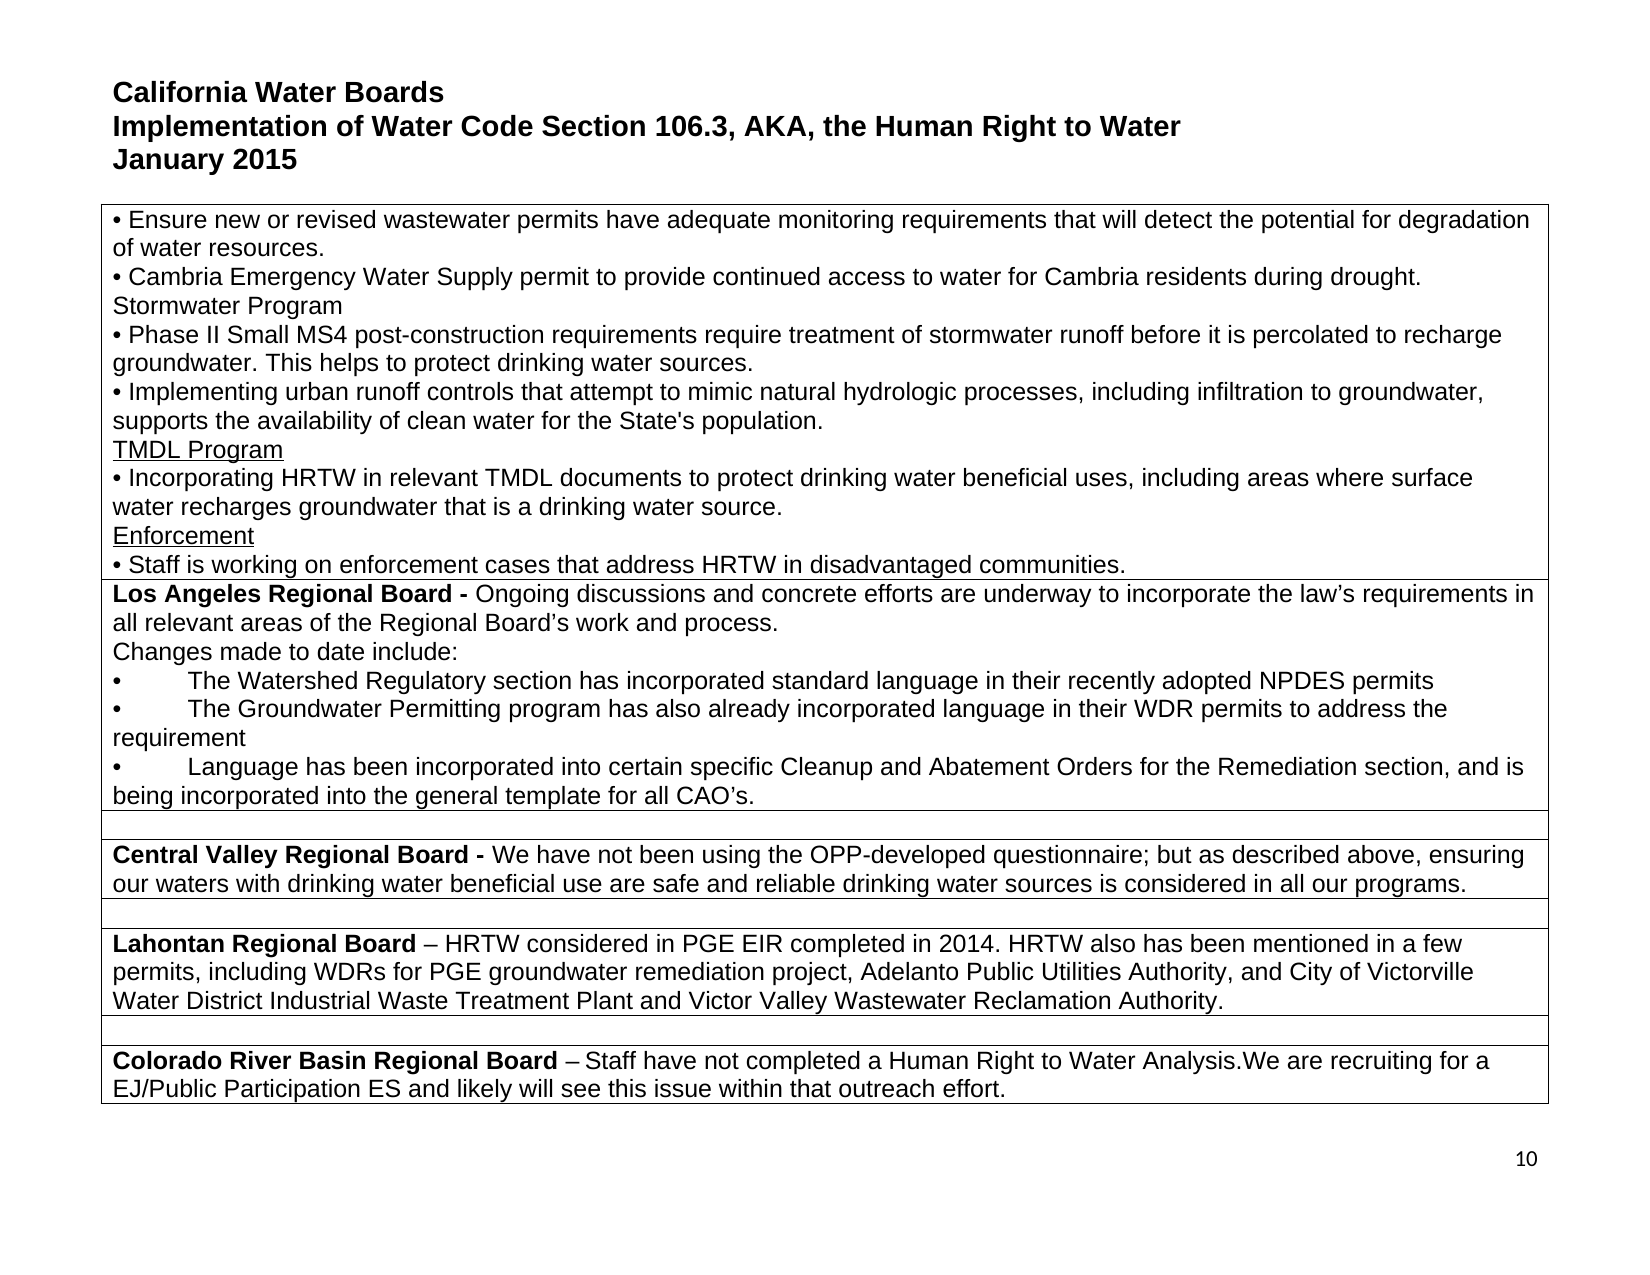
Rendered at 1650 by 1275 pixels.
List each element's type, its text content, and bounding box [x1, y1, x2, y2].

table_cell Colorado River Basin Regional Board – Staff have not completed a Human Right to Water Analysis.We are recruiting for a EJ/Public Participation ES and likely will see this issue within that outreach effort. [102, 1046, 1548, 1103]
table_cell Central Valley Regional Board - We have not been using the OPP-developed questionnaire; but as described above, ensuring our waters with drinking water beneficial use are safe and reliable drinking water sources is considered in all our programs. [102, 840, 1548, 898]
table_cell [102, 205, 1548, 578]
table_cell [102, 811, 1548, 839]
table_cell [102, 899, 1548, 928]
table_cell [102, 1016, 1548, 1045]
table_cell Lahontan Regional Board – HRTW considered in PGE EIR completed in 2014. HRTW also has been mentioned in a few permits, including WDRs for PGE groundwater remediation project, Adelanto Public Utilities Authority, and City of Victorville Water District Industrial Waste Treatment Plant and Victor Valley Wastewater Reclamation Authority. [102, 929, 1548, 1015]
table_cell Los Angeles Regional Board - Ongoing discussions and concrete efforts are underway to incorporate the law’s requirements in all relevant areas of the Regional Board’s work and process. Changes made to date include: • The Watershed Regulatory section has incorporated standard language in their recently adopted NPDES permits • The Groundwater Permitting program has also already incorporated language in their WDR permits to address the requirement • Language has been incorporated into certain specific Cleanup and Abatement Orders for the Remediation section, and is being incorporated into the general template for all CAO’s. [102, 580, 1548, 809]
